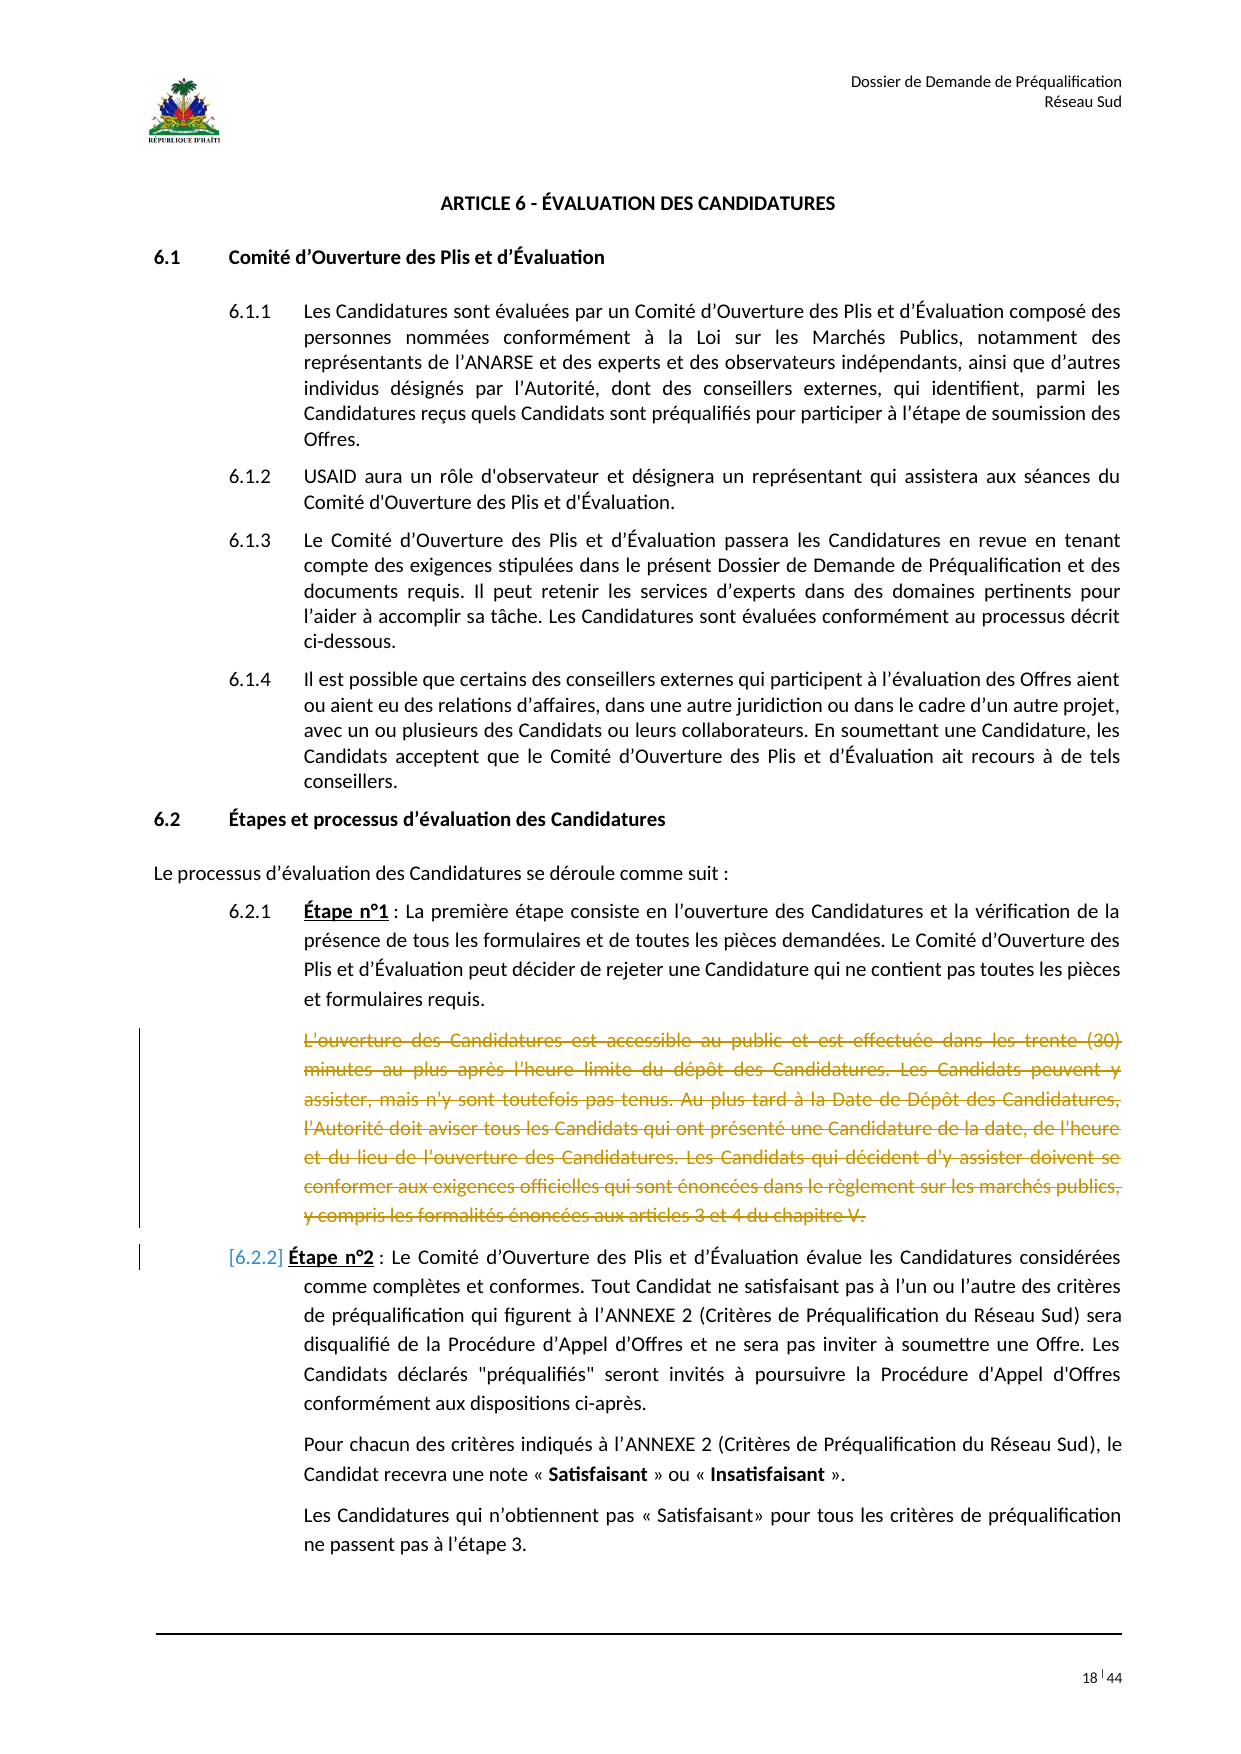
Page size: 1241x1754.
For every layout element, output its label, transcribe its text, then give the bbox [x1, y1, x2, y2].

subtitle Comité d’Ouverture des Plis et d’Évaluation [153, 244, 1122, 270]
picture [148, 76, 220, 143]
subtitle Étapes et processus d’évaluation des Candidatures [153, 806, 1122, 832]
subtitle Il est possible que certains des conseillers externes qui participent à l’évaluation des Offres aient ou aient eu des relations d’affaires, dans une autre juridiction ou dans le cadre d’un autre projet, avec un ou plusieurs des Candidats ou leurs collaborateurs. En soumettant une Candidature, les Candidats acceptent que le Comité d’Ouverture des Plis et d’Évaluation ait recours à de tels conseillers. [228, 667, 1122, 794]
subtitle USAID aura un rôle d'observateur et désignera un représentant qui assistera aux séances du Comité d'Ouverture des Plis et d'Évaluation. [228, 464, 1122, 514]
subtitle Étape n°1 : La première étape consiste en l’ouverture des Candidatures et la vérification de la présence de tous les formulaires et de toutes les pièces demandées. Le Comité d’Ouverture des Plis et d’Évaluation peut décider de rejeter une Candidature qui ne contient pas toutes les pièces et formulaires requis. [228, 898, 1122, 1011]
subtitle Les Candidatures sont évaluées par un Comité d’Ouverture des Plis et d’Évaluation composé des personnes nommées conformément à la Loi sur les Marchés Publics, notamment des représentants de l’ANARSE et des experts et des observateurs indépendants, ainsi que d’autres individus désignés par l’Autorité, dont des conseillers externes, qui identifient, parmi les Candidatures reçus quels Candidats sont préqualifiés pour participer à l’étape de soumission des Offres. [228, 299, 1122, 451]
subtitle Étape n°2 : Le Comité d’Ouverture des Plis et d’Évaluation évalue les Candidatures considérées comme complètes et conformes. Tout Candidat ne satisfaisant pas à l’un ou l’autre des critères de préqualification qui figurent à l’ANNEXE 2 (Critères de Préqualification du Réseau Sud) sera disqualifié de la Procédure d’Appel d’Offres et ne sera pas inviter à soumettre une Offre. Les Candidats déclarés "préqualifiés" seront invités à poursuivre la Procédure d'Appel d'Offres conformément aux dispositions ci-après. [228, 1244, 1122, 1415]
subtitle Le Comité d’Ouverture des Plis et d’Évaluation passera les Candidatures en revue en tenant compte des exigences stipulées dans le présent Dossier de Demande de Préqualification et des documents requis. Il peut retenir les services d’experts dans des domaines pertinents pour l’aider à accomplir sa tâche. Les Candidatures sont évaluées conformément au processus décrit ci-dessous. [228, 527, 1122, 654]
subtitle Pour chacun des critères indiqués à l’ANNEXE 2 (Critères de Préqualification du Réseau Sud), le Candidat recevra une note « Satisfaisant » ou « Insatisfaisant ». [303, 1432, 1122, 1486]
subtitle - Évaluation des Candidatures [153, 190, 1122, 216]
text Le processus d’évaluation des Candidatures se déroule comme suit : [153, 860, 1122, 886]
subtitle Les Candidatures qui n’obtiennent pas « Satisfaisant» pour tous les critères de préqualification ne passent pas à l’étape 3. [303, 1502, 1122, 1557]
